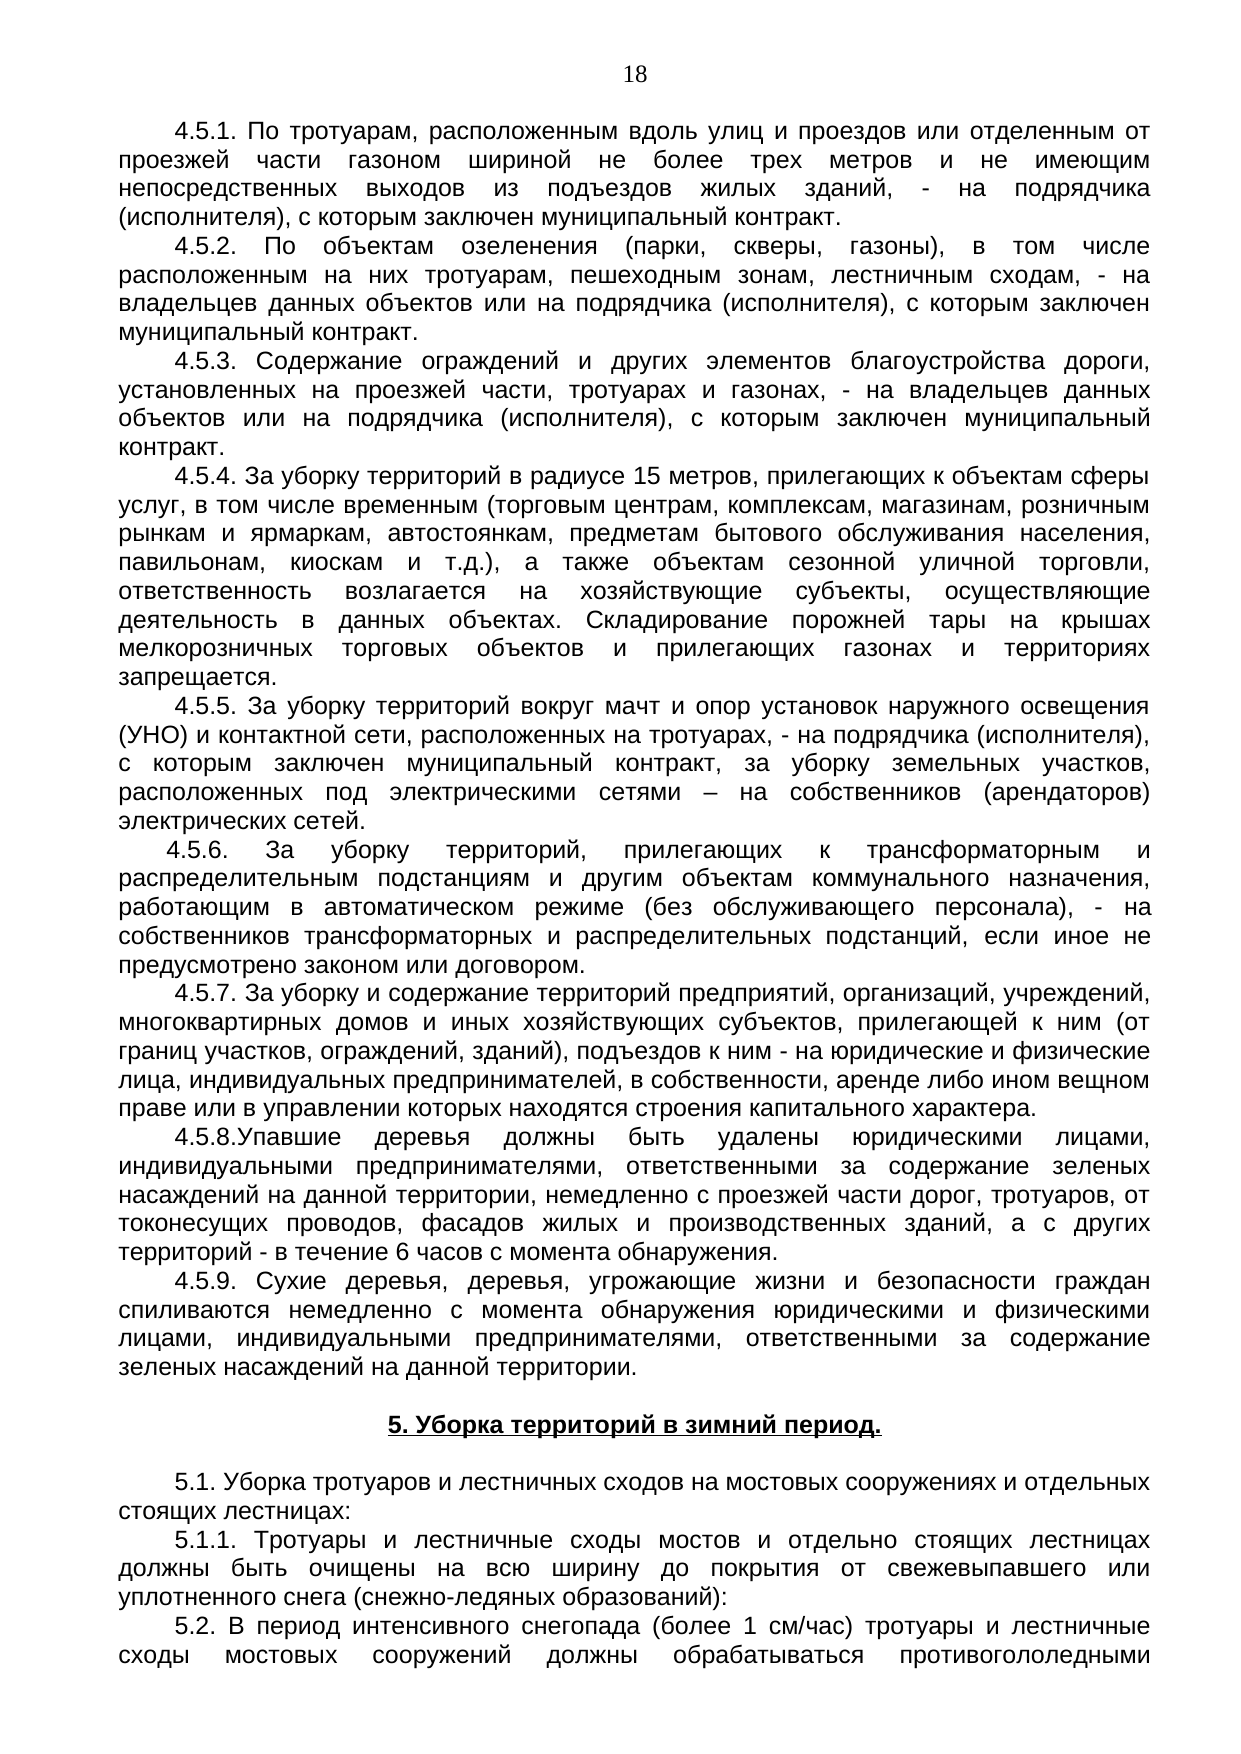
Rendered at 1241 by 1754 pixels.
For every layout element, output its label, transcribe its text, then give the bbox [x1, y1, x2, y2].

text 4.5.5. За уборку территорий вокруг мачт и опор установок наружного освещения (УНО) и контактной сети, расположенных на тротуарах, - на подрядчика (исполнителя), с которым заключен муниципальный контракт, за уборку земельных участков, расположенных под электрическими сетями – на собственников (арендаторов) электрических сетей. [118, 691, 1152, 834]
text 5.1. Уборка тротуаров и лестничных сходов на мостовых сооружениях и отдельных стоящих лестницах: [118, 1467, 1152, 1524]
text 4.5.8.Упавшие деревья должны быть удалены юридическими лицами, индивидуальными предпринимателями, ответственными за содержание зеленых насаждений на данной территории, немедленно с проезжей части дорог, тротуаров, от токонесущих проводов, фасадов жилых и производственных зданий, а с других территорий - в течение 6 часов с момента обнаружения. [118, 1122, 1152, 1266]
text 4.5.7. За уборку и содержание территорий предприятий, организаций, учреждений, многоквартирных домов и иных хозяйствующих субъектов, прилегающей к ним (от границ участков, ограждений, зданий), подъездов к ним - на юридические и физические лица, индивидуальных предпринимателей, в собственности, аренде либо ином вещном праве или в управлении которых находятся строения капитального характера. [118, 978, 1152, 1122]
text 5.1.1. Тротуары и лестничные сходы мостов и отдельно стоящих лестницах должны быть очищены на всю ширину до покрытия от свежевыпавшего или уплотненного снега (снежно-ледяных образований): [118, 1524, 1152, 1611]
text 5. Уборка территорий в зимний период. [118, 1409, 1152, 1438]
text 4.5.1. По тротуарам, расположенным вдоль улиц и проездов или отделенным от проезжей части газоном шириной не более трех метров и не имеющим непосредственных выходов из подъездов жилых зданий, - на подрядчика (исполнителя), с которым заключен муниципальный контракт. [118, 116, 1152, 231]
text 4.5.3. Содержание ограждений и других элементов благоустройства дороги, установленных на проезжей части, тротуарах и газонах, - на владельцев данных объектов или на подрядчика (исполнителя), с которым заключен муниципальный контракт. [118, 346, 1152, 461]
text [118, 1611, 1152, 1668]
text 4.5.9. Сухие деревья, деревья, угрожающие жизни и безопасности граждан спиливаются немедленно с момента обнаружения юридическими и физическими лицами, индивидуальными предпринимателями, ответственными за содержание зеленых насаждений на данной территории. [118, 1266, 1152, 1381]
text 4.5.2. По объектам озеленения (парки, скверы, газоны), в том числе расположенным на них тротуарам, пешеходным зонам, лестничным сходам, - на владельцев данных объектов или на подрядчика (исполнителя), с которым заключен муниципальный контракт. [118, 231, 1152, 346]
text 4.5.4. За уборку территорий в радиусе 15 метров, прилегающих к объектам сферы услуг, в том числе временным (торговым центрам, комплексам, магазинам, розничным рынкам и ярмаркам, автостоянкам, предметам бытового обслуживания населения, павильонам, киоскам и т.д.), а также объектам сезонной уличной торговли, ответственность возлагается на хозяйствующие субъекты, осуществляющие деятельность в данных объектах. Складирование порожней тары на крышах мелкорозничных торговых объектов и прилегающих газонах и территориях запрещается. [118, 461, 1152, 691]
text 4.5.6. За уборку территорий, прилегающих к трансформаторным и распределительным подстанциям и другим объектам коммунального назначения, работающим в автоматическом режиме (без обслуживающего персонала), - на собственников трансформаторных и распределительных подстанций, если иное не предусмотрено законом или договором. [118, 834, 1152, 978]
